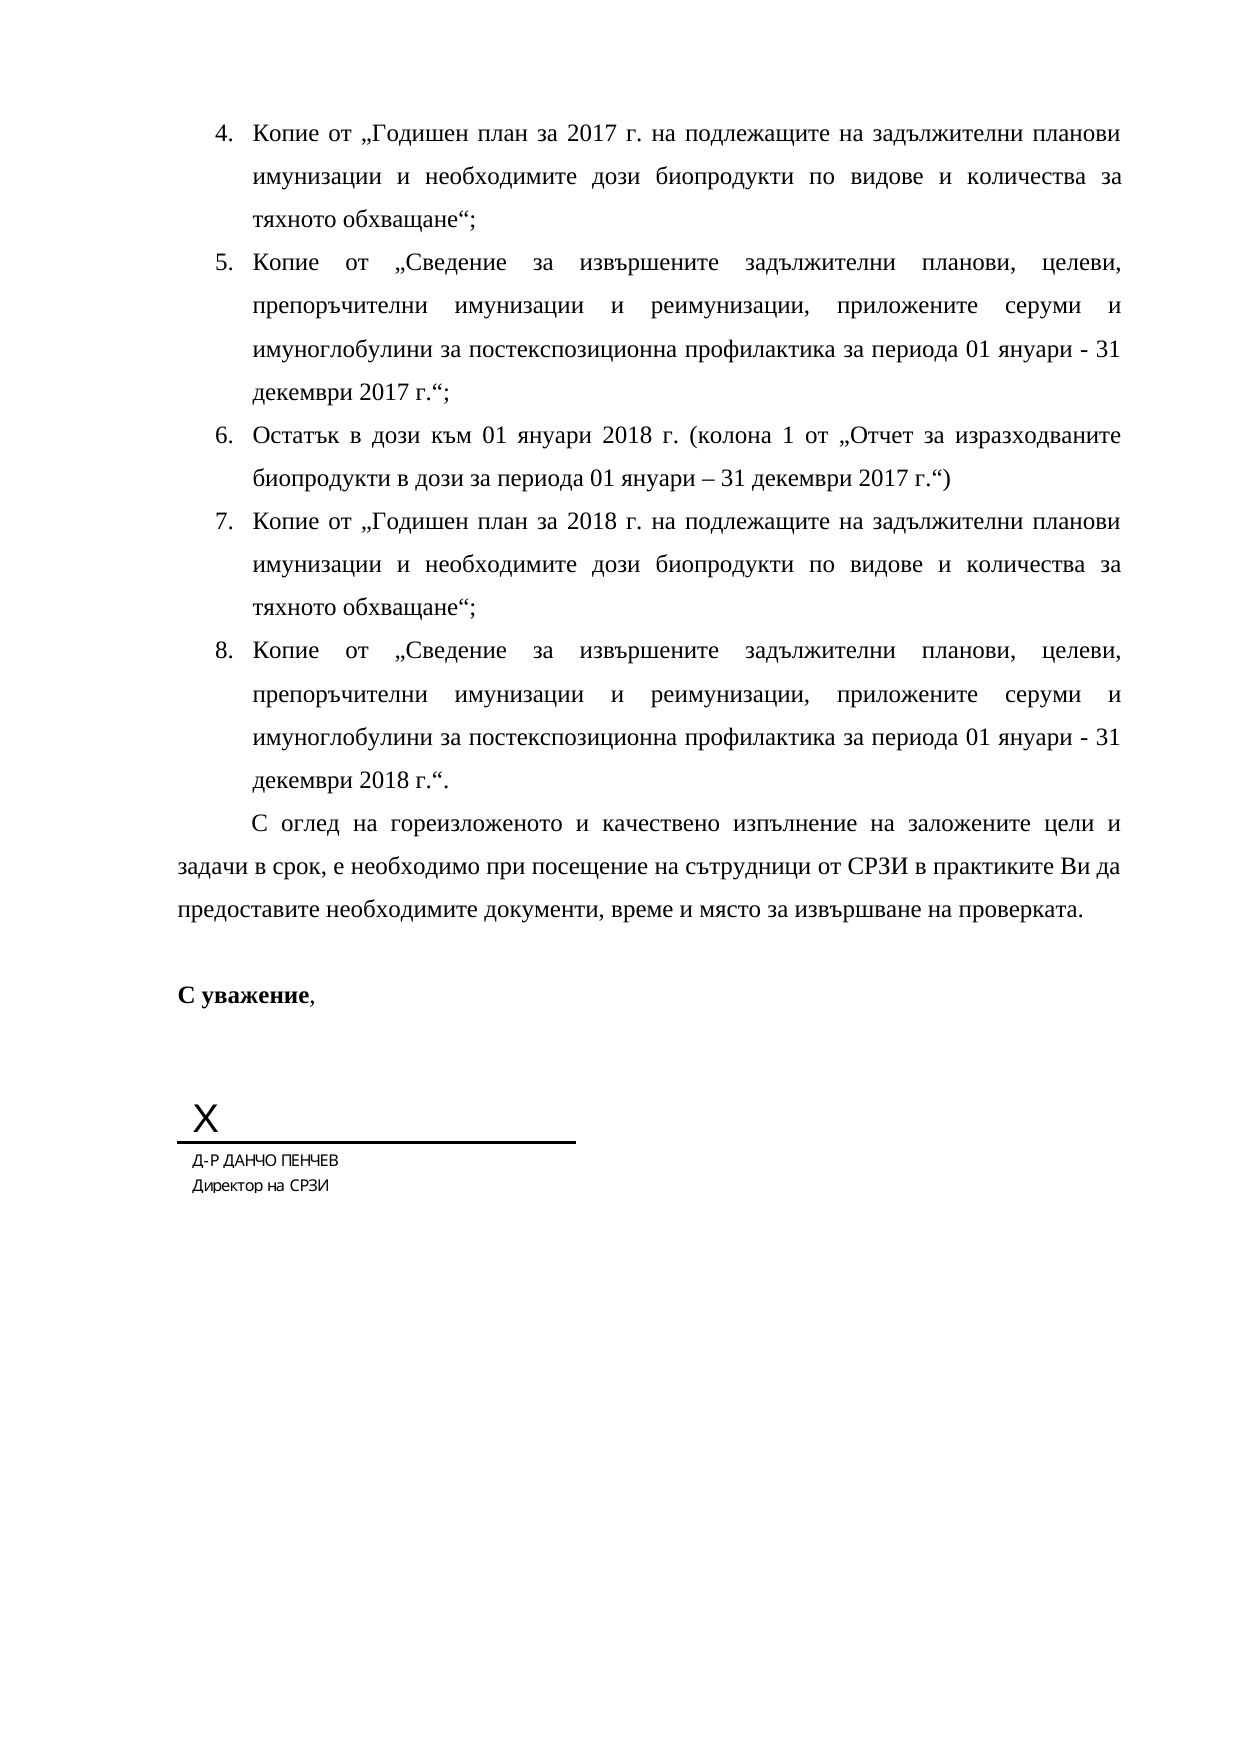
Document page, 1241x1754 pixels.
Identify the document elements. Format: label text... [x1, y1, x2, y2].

list Копие от „Сведение за извършените задължителни планови, целеви, препоръчителни имунизации и реимунизации, приложените серуми и имуноглобулини за постекспозиционна профилактика за периода 01 януари - 31 декември 2017 г.“; [215, 247, 1122, 406]
list Копие от „Годишен план за 2018 г. на подлежащите на задължителни планови имунизации и необходимите дози биопродукти по видове и количества за тяхното обхващане“; [215, 506, 1122, 621]
list Остатък в дози към 01 януари 2018 г. (колона 1 от „Отчет за изразходваните биопродукти в дози за периода 01 януари – 31 декември 2017 г.“) [215, 420, 1122, 492]
text С оглед на гореизложеното и качествено изпълнение на заложените цели и задачи в срок, е необходимо при посещение на сътрудници от СРЗИ в практиките Ви да предоставите необходимите документи, време и място за извършване на проверката. [177, 808, 1122, 923]
list Копие от „Сведение за извършените задължителни планови, целеви, препоръчителни имунизации и реимунизации, приложените серуми и имуноглобулини за постекспозиционна профилактика за периода 01 януари - 31 декември 2018 г.“. [215, 636, 1122, 794]
list Копие от „Годишен план за 2017 г. на подлежащите на задължителни планови имунизации и необходимите дози биопродукти по видове и количества за тяхното обхващане“; [215, 118, 1122, 233]
text С уважение, [177, 981, 1202, 1009]
